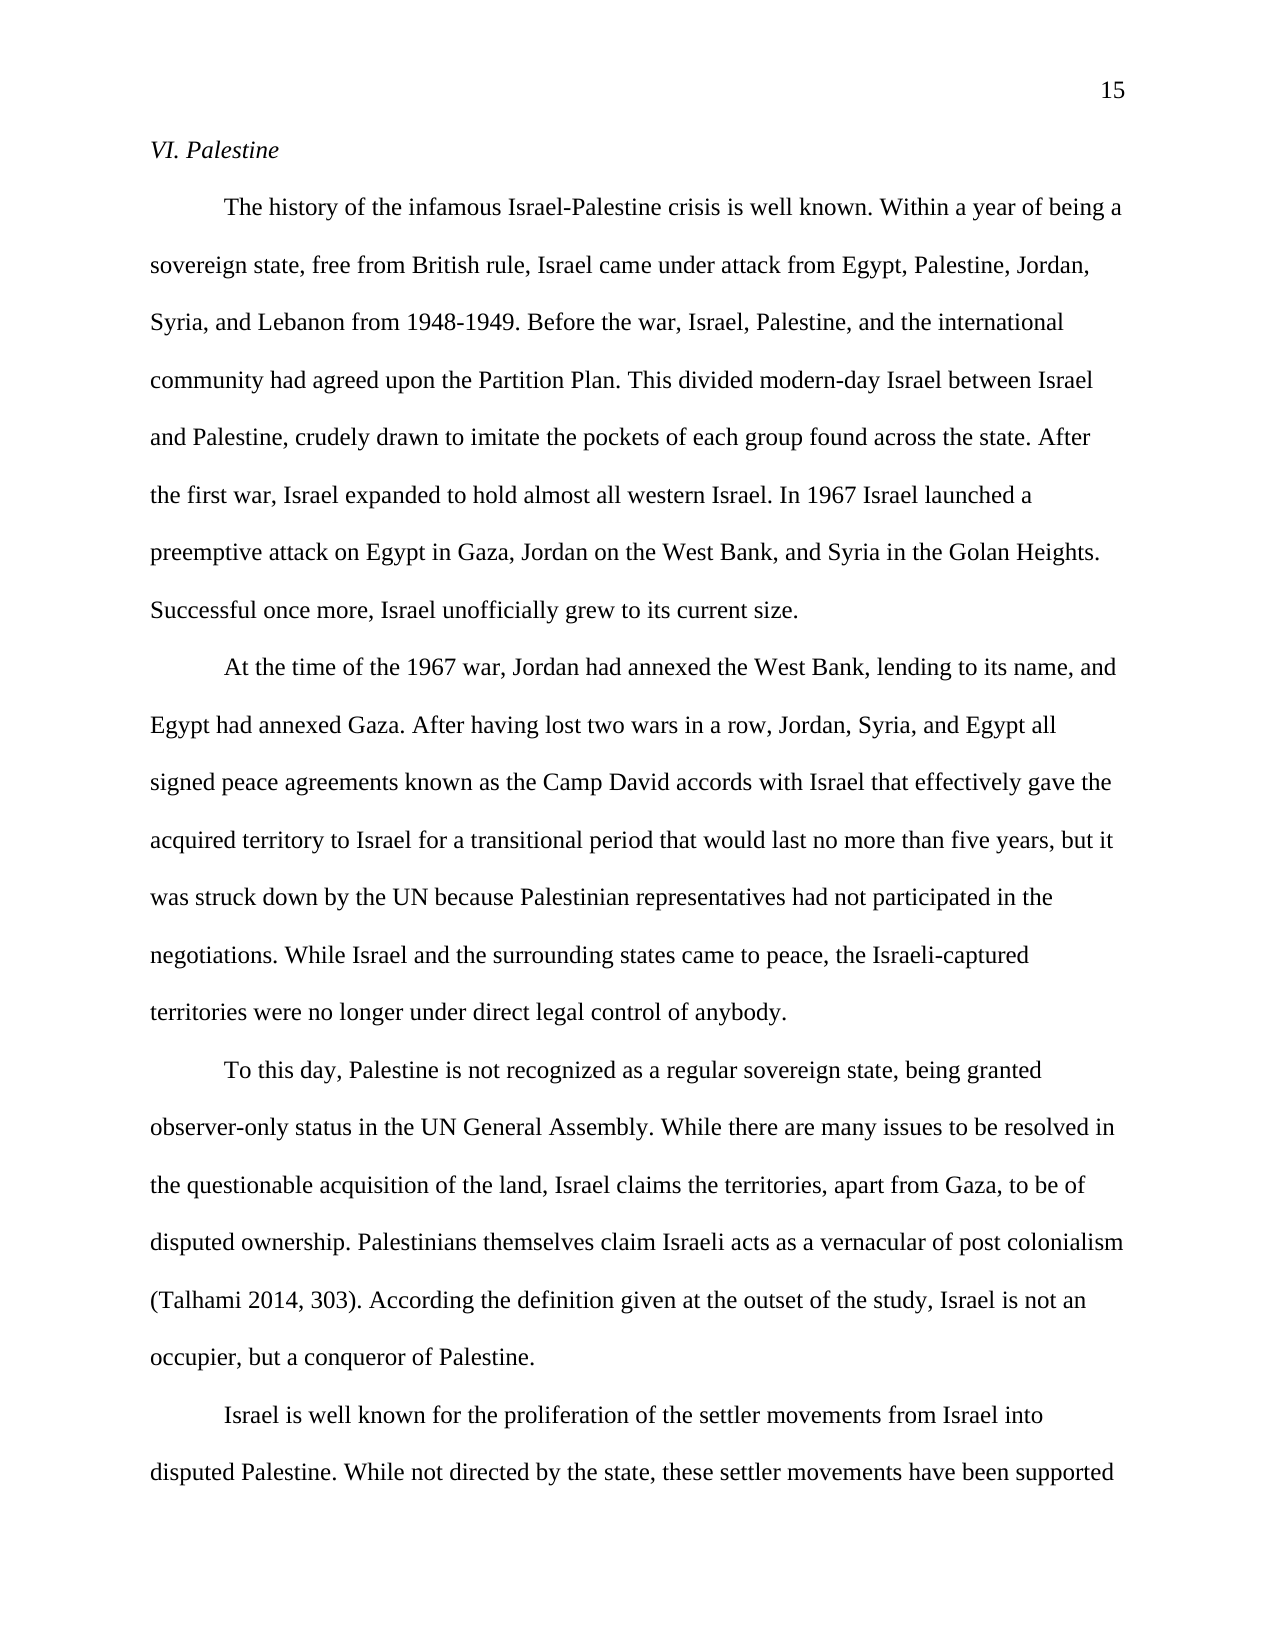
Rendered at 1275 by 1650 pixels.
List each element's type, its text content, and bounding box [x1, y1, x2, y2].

text VI. Palestine [150, 135, 1125, 164]
text At the time of the 1967 war, Jordan had annexed the West Bank, lending to its name, and Egypt had annexed Gaza. After having lost two wars in a row, Jordan, Syria, and Egypt all signed peace agreements known as the Camp David accords with Israel that effectively gave the acquired territory to Israel for a transitional period that would last no more than five years, but it was struck down by the UN because Palestinian representatives had not participated in the negotiations. While Israel and the surrounding states came to peace, the Israeli-captured territories were no longer under direct legal control of anybody. [150, 652, 1125, 1026]
text To this day, Palestine is not recognized as a regular sovereign state, being granted observer-only status in the UN General Assembly. While there are many issues to be resolved in the questionable acquisition of the land, Israel claims the territories, apart from Gaza, to be of disputed ownership. Palestinians themselves claim Israeli acts as a vernacular of post colonialism (Talhami 2014, 303). According the definition given at the outset of the study, Israel is not an occupier, but a conqueror of Palestine. [150, 1055, 1125, 1371]
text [150, 1400, 1125, 1486]
text The history of the infamous Israel-Palestine crisis is well known. Within a year of being a sovereign state, free from British rule, Israel came under attack from Egypt, Palestine, Jordan, Syria, and Lebanon from 1948-1949. Before the war, Israel, Palestine, and the international community had agreed upon the Partition Plan. This divided modern-day Israel between Israel and Palestine, crudely drawn to imitate the pockets of each group found across the state. After the first war, Israel expanded to hold almost all western Israel. In 1967 Israel launched a preemptive attack on Egypt in Gaza, Jordan on the West Bank, and Syria in the Golan Heights. Successful once more, Israel unofficially grew to its current size. [150, 192, 1125, 624]
